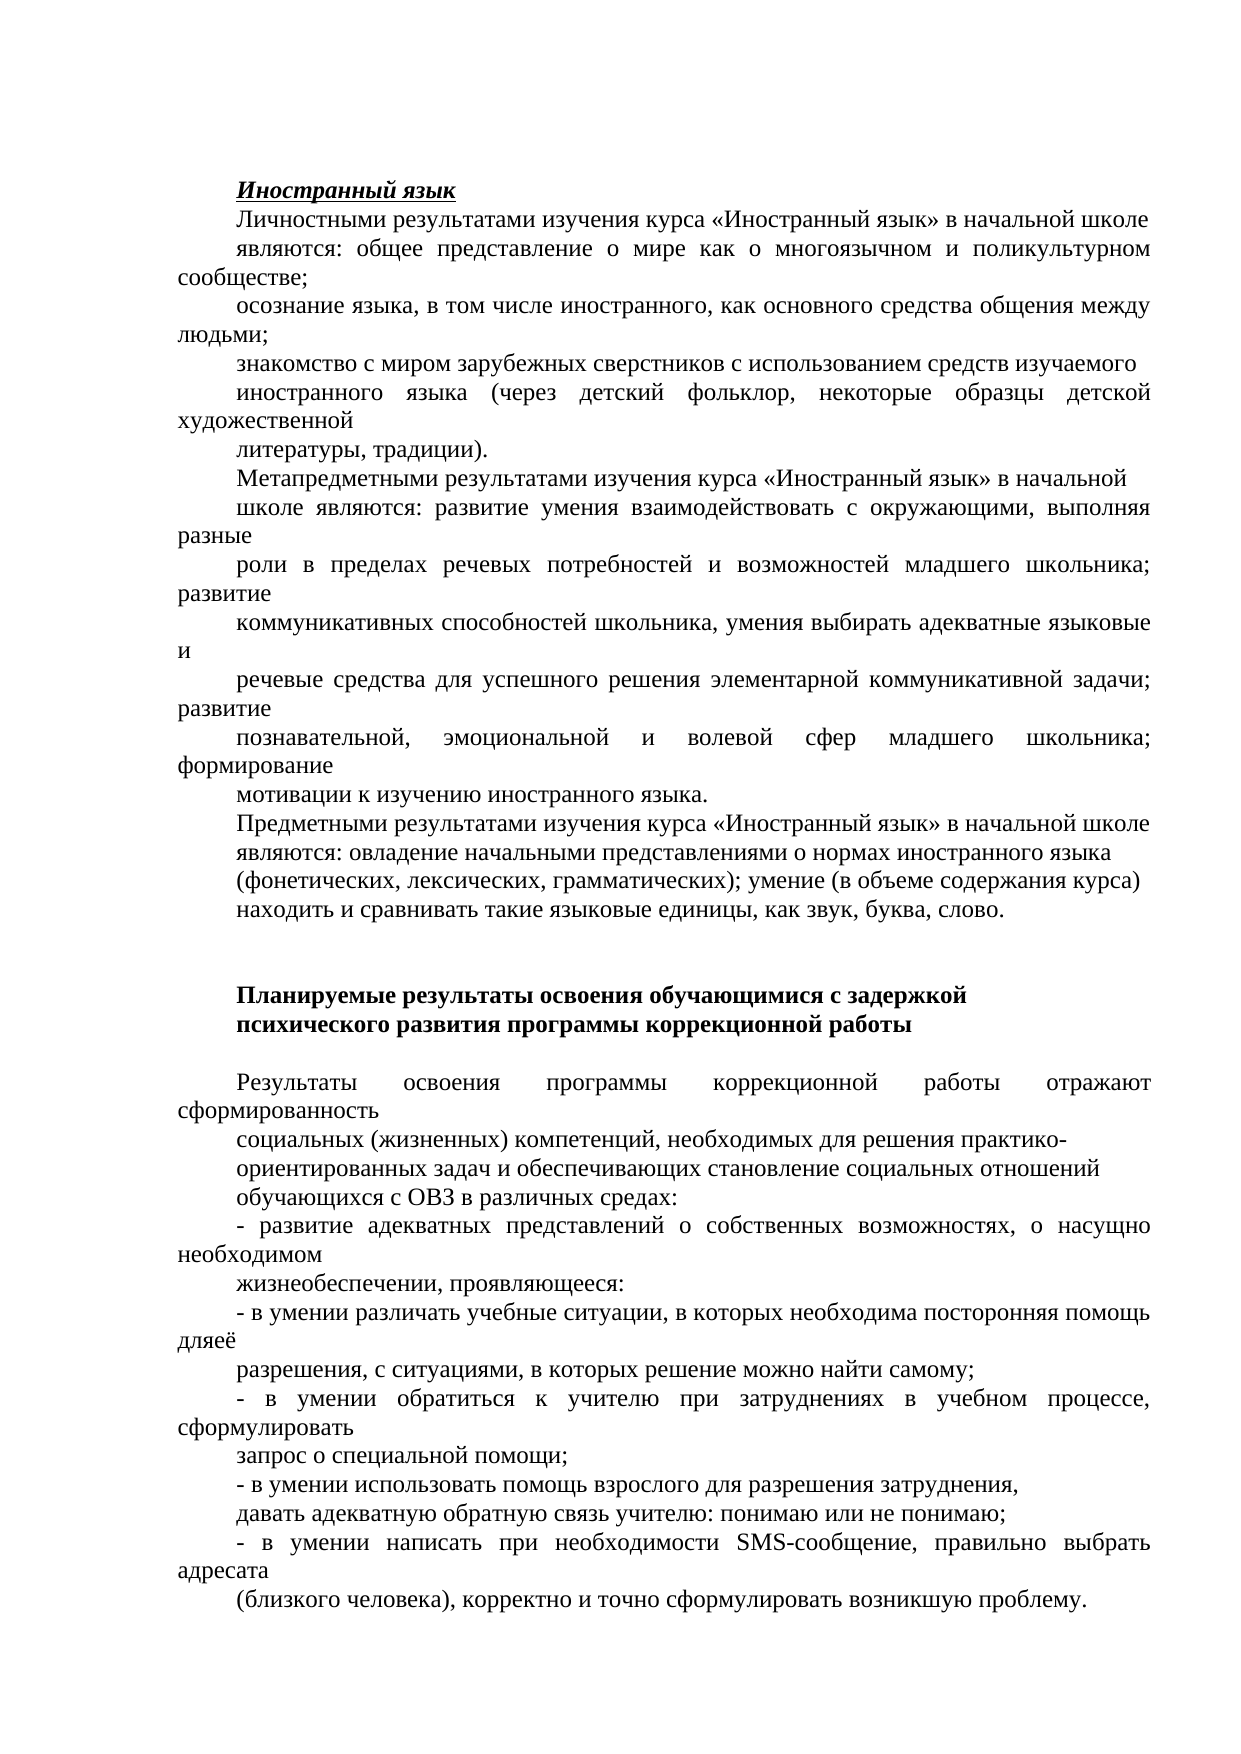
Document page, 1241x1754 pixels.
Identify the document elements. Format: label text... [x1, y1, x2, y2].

text знакомство с миром зарубежных сверстников с использованием средств изучаемого [177, 348, 1152, 377]
text Иностранный язык [177, 176, 1152, 204]
text Метапредметными результатами изучения курса «Иностранный язык» в начальной [177, 463, 1152, 492]
text Планируемые результаты освоения обучающимися с задержкой [177, 981, 1152, 1009]
text находить и сравнивать такие языковые единицы, как звук, буква, слово. [177, 894, 1152, 923]
text запрос о специальной помощи; [177, 1441, 1152, 1469]
text мотивации к изучению иностранного языка. [177, 779, 1152, 808]
text социальных (жизненных) компетенций, необходимых для решения практико- [177, 1124, 1152, 1153]
text познавательной, эмоциональной и волевой сфер младшего школьника; формирование [177, 722, 1152, 779]
text - в умении использовать помощь взрослого для разрешения затруднения, [177, 1469, 1152, 1498]
text Предметными результатами изучения курса «Иностранный язык» в начальной школе [177, 808, 1152, 837]
text жизнеобеспечении, проявляющееся: [177, 1268, 1152, 1297]
text Личностными результатами изучения курса «Иностранный язык» в начальной школе [177, 204, 1152, 233]
text Результаты освоения программы коррекционной работы отражают сформированность [177, 1067, 1152, 1124]
text (фонетических, лексических, грамматических); умение (в объеме содержания курса) [177, 866, 1152, 894]
text психического развития программы коррекционной работы [177, 1009, 1152, 1038]
text являются: овладение начальными представлениями о нормах иностранного языка [177, 837, 1152, 866]
text речевые средства для успешного решения элементарной коммуникативной задачи; развитие [177, 664, 1152, 722]
text являются: общее представление о мире как о многоязычном и поликультурном сообществе; [177, 233, 1152, 291]
text ориентированных задач и обеспечивающих становление социальных отношений [177, 1153, 1152, 1182]
text обучающихся с ОВЗ в различных средах: [177, 1182, 1152, 1211]
text разрешения, с ситуациями, в которых решение можно найти самому; [177, 1354, 1152, 1383]
text давать адекватную обратную связь учителю: понимаю или не понимаю; [177, 1498, 1152, 1527]
text школе являются: развитие умения взаимодействовать с окружающими, выполняя разные [177, 492, 1152, 549]
text литературы, традиции). [177, 434, 1152, 463]
text роли в пределах речевых потребностей и возможностей младшего школьника; развитие [177, 549, 1152, 607]
text иностранного языка (через детский фольклор, некоторые образцы детской художественной [177, 377, 1152, 434]
text - развитие адекватных представлений о собственных возможностях, о насущно необходимом [177, 1211, 1152, 1268]
text - в умении написать при необходимости SMS-сообщение, правильно выбрать адресата [177, 1527, 1152, 1584]
text коммуникативных способностей школьника, умения выбирать адекватные языковые и [177, 607, 1152, 664]
text (близкого человека), корректно и точно сформулировать возникшую проблему. [177, 1584, 1152, 1613]
text - в умении различать учебные ситуации, в которых необходима посторонняя помощь дляеё [177, 1297, 1152, 1354]
text - в умении обратиться к учителю при затруднениях в учебном процессе, сформулировать [177, 1383, 1152, 1441]
text осознание языка, в том числе иностранного, как основного средства общения между людьми; [177, 291, 1152, 348]
